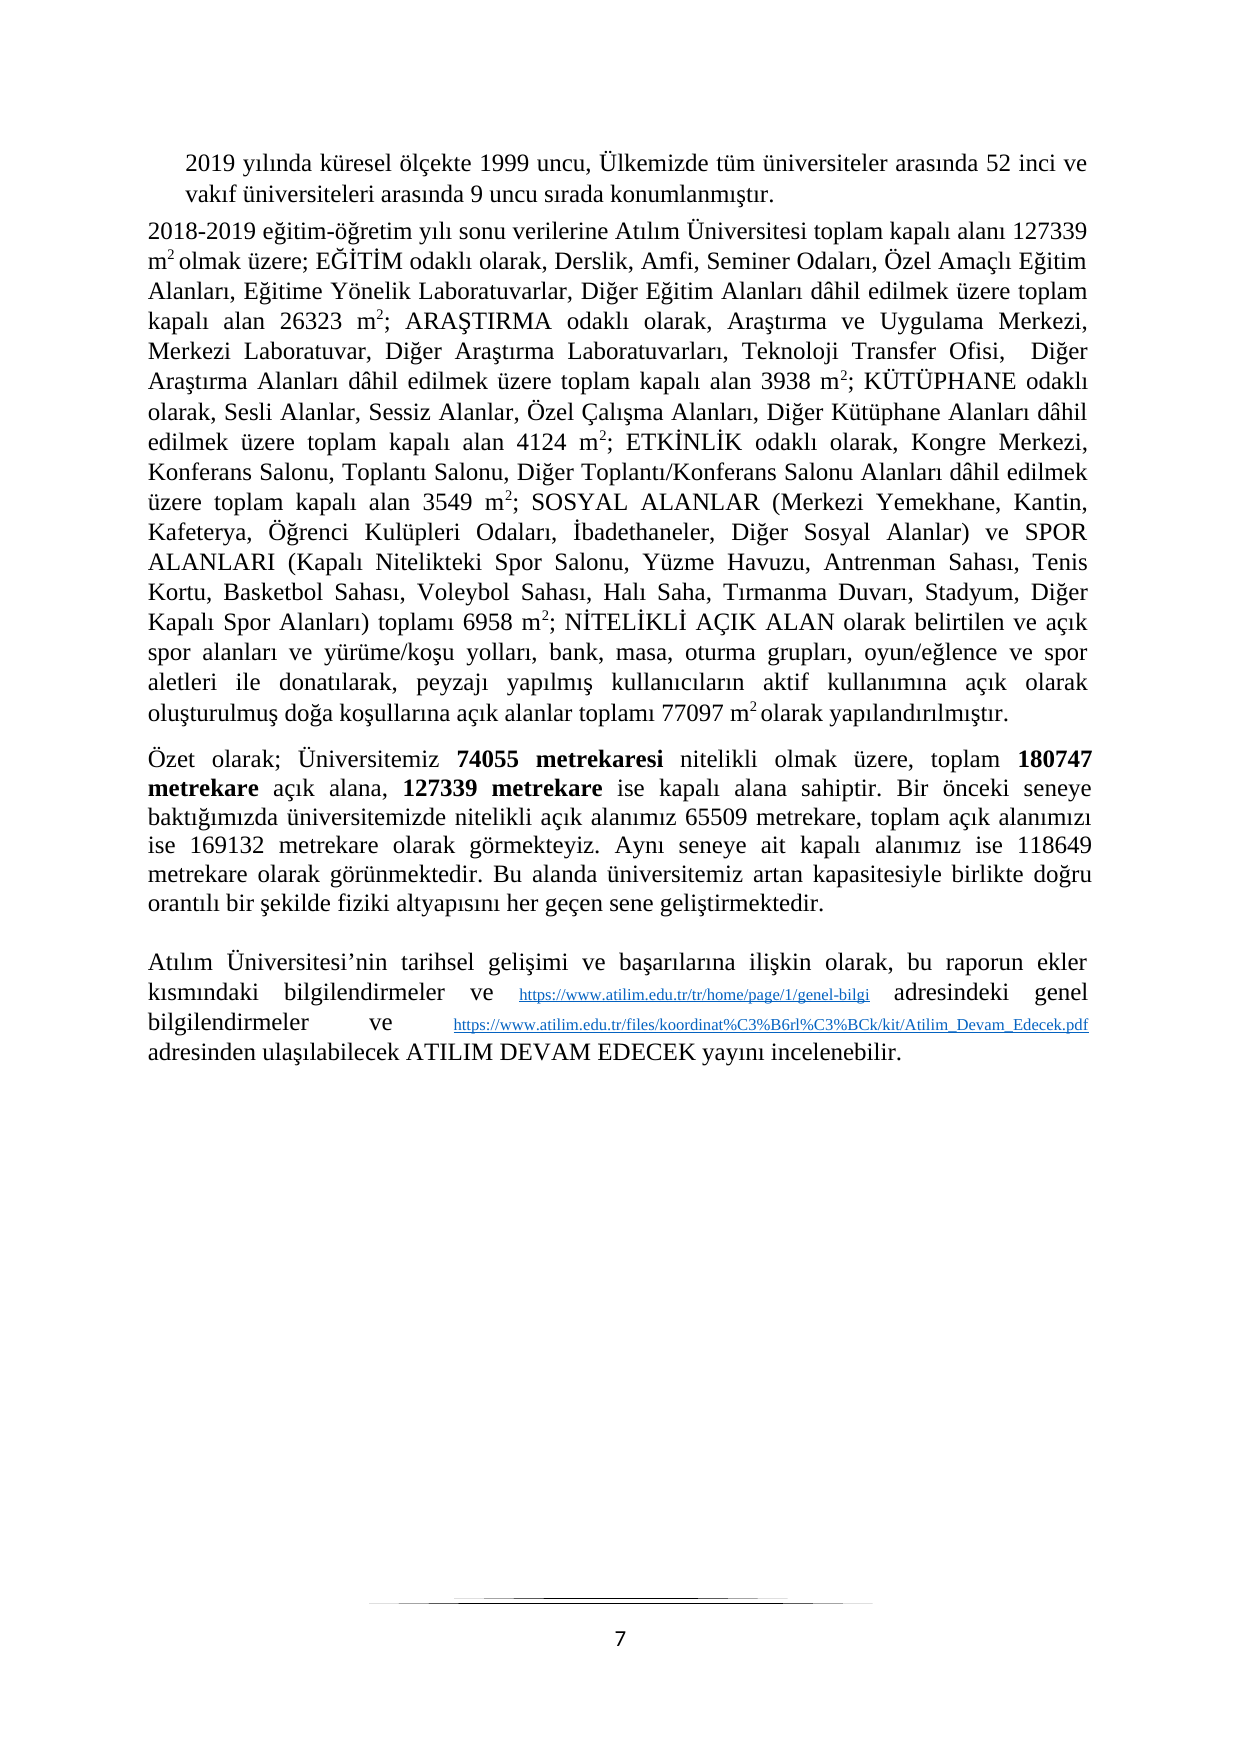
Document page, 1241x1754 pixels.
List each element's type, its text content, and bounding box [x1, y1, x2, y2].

text 2018-2019 eğitim-öğretim yılı sonu verilerine Atılım Üniversitesi toplam kapalı alanı 127339 m2 olmak üzere; EĞİTİM odaklı olarak, Derslik, Amfi, Seminer Odaları, Özel Amaçlı Eğitim Alanları, Eğitime Yönelik Laboratuvarlar, Diğer Eğitim Alanları dâhil edilmek üzere toplam kapalı alan 26323 m2; ARAŞTIRMA odaklı olarak, Araştırma ve Uygulama Merkezi, Merkezi Laboratuvar, Diğer Araştırma Laboratuvarları, Teknoloji Transfer Ofisi, Diğer Araştırma Alanları dâhil edilmek üzere toplam kapalı alan 3938 m2; KÜTÜPHANE odaklı olarak, Sesli Alanlar, Sessiz Alanlar, Özel Çalışma Alanları, Diğer Kütüphane Alanları dâhil edilmek üzere toplam kapalı alan 4124 m2; ETKİNLİK odaklı olarak, Kongre Merkezi, Konferans Salonu, Toplantı Salonu, Diğer Toplantı/Konferans Salonu Alanları dâhil edilmek üzere toplam kapalı alan 3549 m2; SOSYAL ALANLAR (Merkezi Yemekhane, Kantin, Kafeterya, Öğrenci Kulüpleri Odaları, İbadethaneler, Diğer Sosyal Alanlar) ve SPOR ALANLARI (Kapalı Nitelikteki Spor Salonu, Yüzme Havuzu, Antrenman Sahası, Tenis Kortu, Basketbol Sahası, Voleybol Sahası, Halı Saha, Tırmanma Duvarı, Stadyum, Diğer Kapalı Spor Alanları) toplamı 6958 m2; NİTELİKLİ AÇIK ALAN olarak belirtilen ve açık spor alanları ve yürüme/koşu yolları, bank, masa, oturma grupları, oyun/eğlence ve spor aletleri ile donatılarak, peyzajı yapılmış kullanıcıların aktif kullanımına açık olarak oluşturulmuş doğa koşullarına açık alanlar toplamı 77097 m2 olarak yapılandırılmıştır. [148, 216, 1088, 726]
text Atılım Üniversitesi’nin tarihsel gelişimi ve başarılarına ilişkin olarak, bu raporun ekler kısmındaki bilgilendirmeler ve https://www.atilim.edu.tr/tr/home/page/1/genel-bilgi adresindeki genel bilgilendirmeler ve https://www.atilim.edu.tr/files/koordinat%C3%B6rl%C3%BCk/kit/Atilim_Devam_Edecek.pdf adresinden ulaşılabilecek ATILIM DEVAM EDECEK yayını incelenebilir. [148, 947, 1088, 1066]
text Özet olarak; Üniversitemiz 74055 metrekaresi nitelikli olmak üzere, toplam 180747 metrekare açık alana, 127339 metrekare ise kapalı alana sahiptir. Bir önceki seneye baktığımızda üniversitemizde nitelikli açık alanımız 65509 metrekare, toplam açık alanımızı ise 169132 metrekare olarak görmekteyiz. Aynı seneye ait kapalı alanımız ise 118649 metrekare olarak görünmektedir. Bu alanda üniversitemiz artan kapasitesiyle birlikte doğru orantılı bir şekilde fiziki altyapısını her geçen sene geliştirmektedir. [148, 744, 1093, 917]
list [148, 148, 1088, 207]
